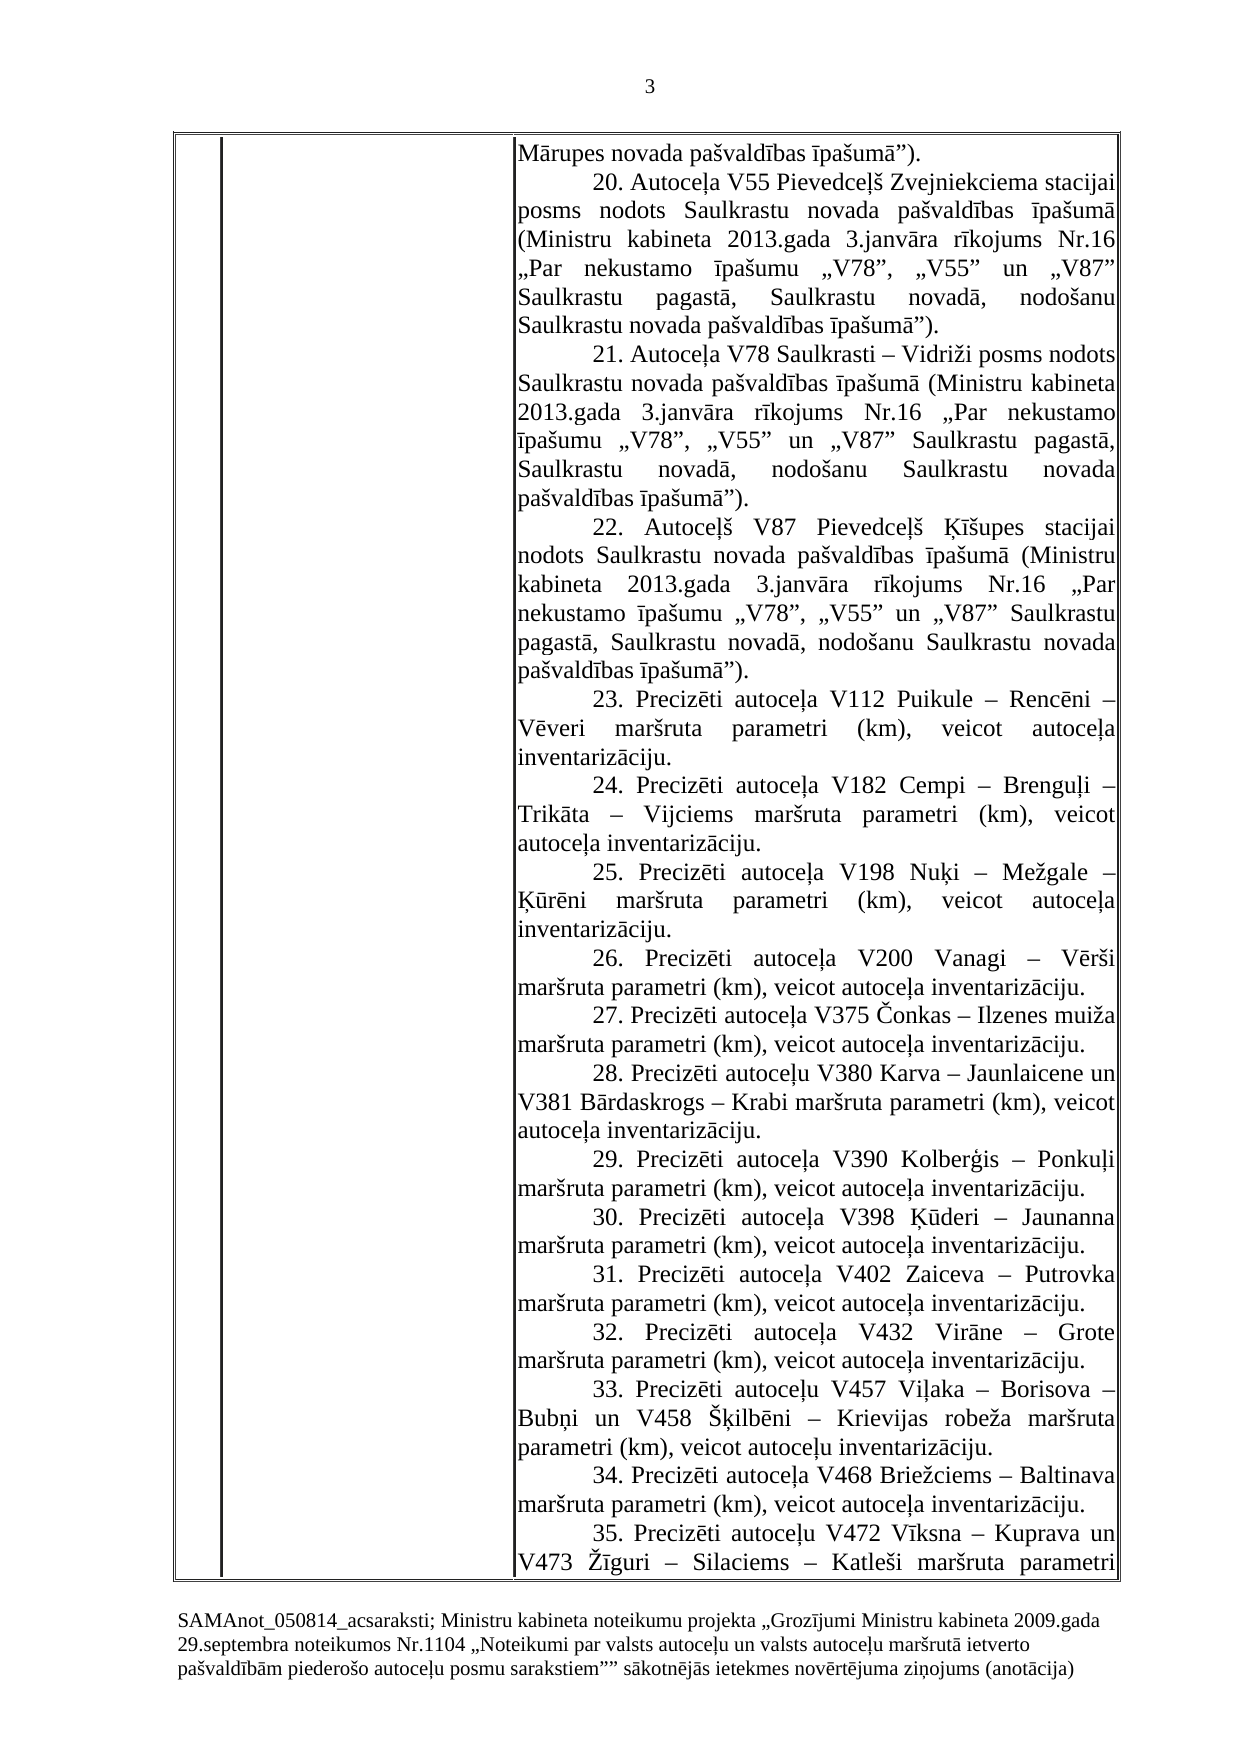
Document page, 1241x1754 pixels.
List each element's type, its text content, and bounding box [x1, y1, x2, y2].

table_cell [514, 135, 1117, 1578]
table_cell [221, 133, 514, 1578]
table_cell 2. [176, 135, 221, 1578]
